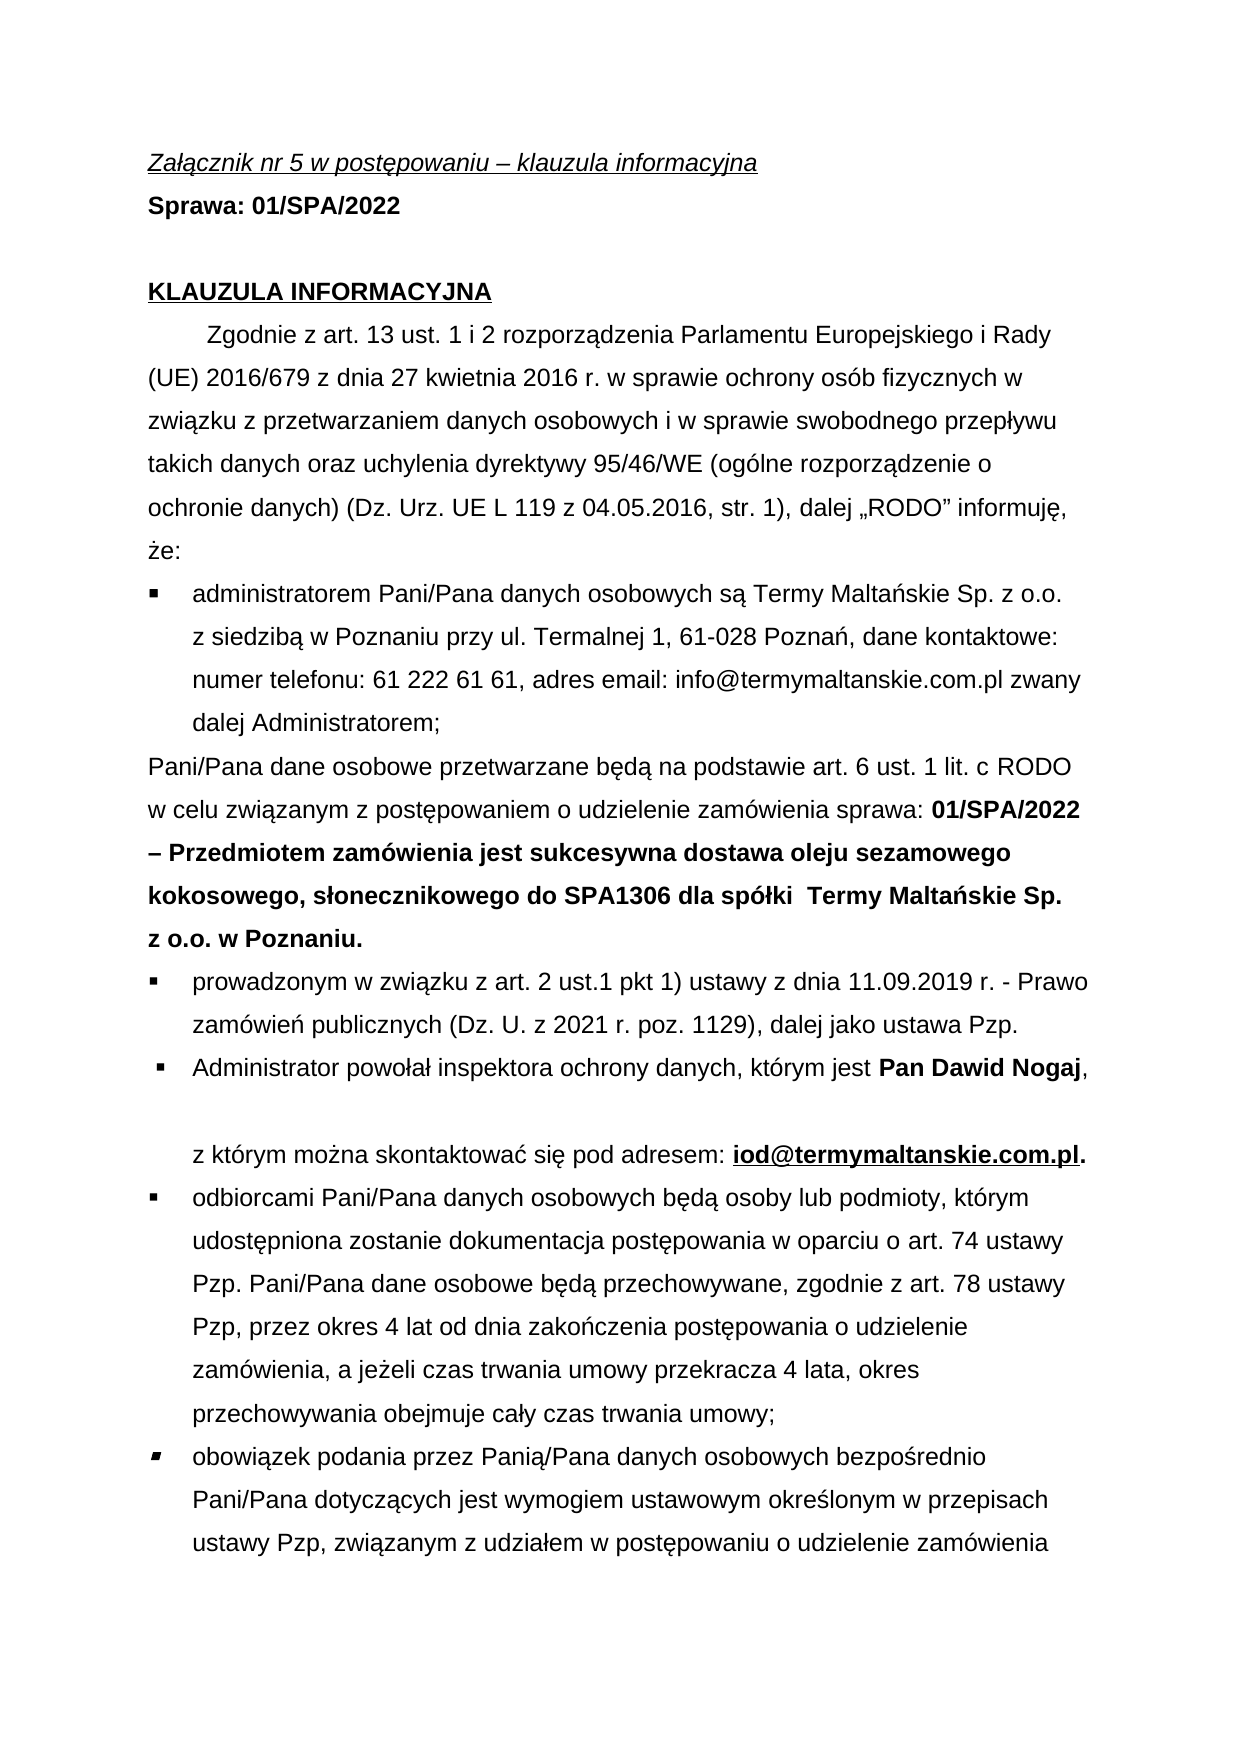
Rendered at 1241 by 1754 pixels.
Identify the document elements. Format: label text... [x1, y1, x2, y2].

list prowadzonym w związku z art. 2 ust.1 pkt 1) ustawy z dnia 11.09.2019 r. - Prawo zamówień publicznych (Dz. U. z 2021 r. poz. 1129), dalej jako ustawa Pzp. [148, 967, 1093, 1039]
text Pani/Pana dane osobowe przetwarzane będą na podstawie art. 6 ust. 1 lit. c RODO w celu związanym z postępowaniem o udzielenie zamówienia sprawa: 01/SPA/2022 – Przedmiotem zamówienia jest sukcesywna dostawa oleju sezamowego kokosowego, słonecznikowego do SPA1306 dla spółki Termy Maltańskie Sp. z o.o. w Poznaniu. [148, 751, 1093, 953]
list administratorem Pani/Pana danych osobowych są Termy Maltańskie Sp. z o.o. z siedzibą w Poznaniu przy ul. Termalnej 1, 61-028 Poznań, dane kontaktowe: numer telefonu: 61 222 61 61, adres email: info@termymaltanskie.com.pl zwany dalej Administratorem; [148, 579, 1093, 737]
text KLAUZULA INFORMACYJNA [148, 277, 1093, 306]
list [148, 1442, 1093, 1557]
list Administrator powołał inspektora ochrony danych, którym jest Pan Dawid Nogaj, z którym można skontaktować się pod adresem: iod@termymaltanskie.com.pl. [154, 1053, 1093, 1168]
text Załącznik nr 5 w postępowaniu – klauzula informacyjna [148, 148, 1093, 176]
list odbiorcami Pani/Pana danych osobowych będą osoby lub podmioty, którym udostępniona zostanie dokumentacja postępowania w oparciu o art. 74 ustawy Pzp. Pani/Pana dane osobowe będą przechowywane, zgodnie z art. 78 ustawy Pzp, przez okres 4 lat od dnia zakończenia postępowania o udzielenie zamówienia, a jeżeli czas trwania umowy przekracza 4 lata, okres przechowywania obejmuje cały czas trwania umowy; [148, 1183, 1093, 1427]
text Zgodnie z art. 13 ust. 1 i 2 rozporządzenia Parlamentu Europejskiego i Rady (UE) 2016/679 z dnia 27 kwietnia 2016 r. w sprawie ochrony osób fizycznych w związku z przetwarzaniem danych osobowych i w sprawie swobodnego przepływu takich danych oraz uchylenia dyrektywy 95/46/WE (ogólne rozporządzenie o ochronie danych) (Dz. Urz. UE L 119 z 04.05.2016, str. 1), dalej „RODO” informuję, że: [148, 320, 1093, 564]
text Sprawa: 01/SPA/2022 [148, 191, 1093, 219]
